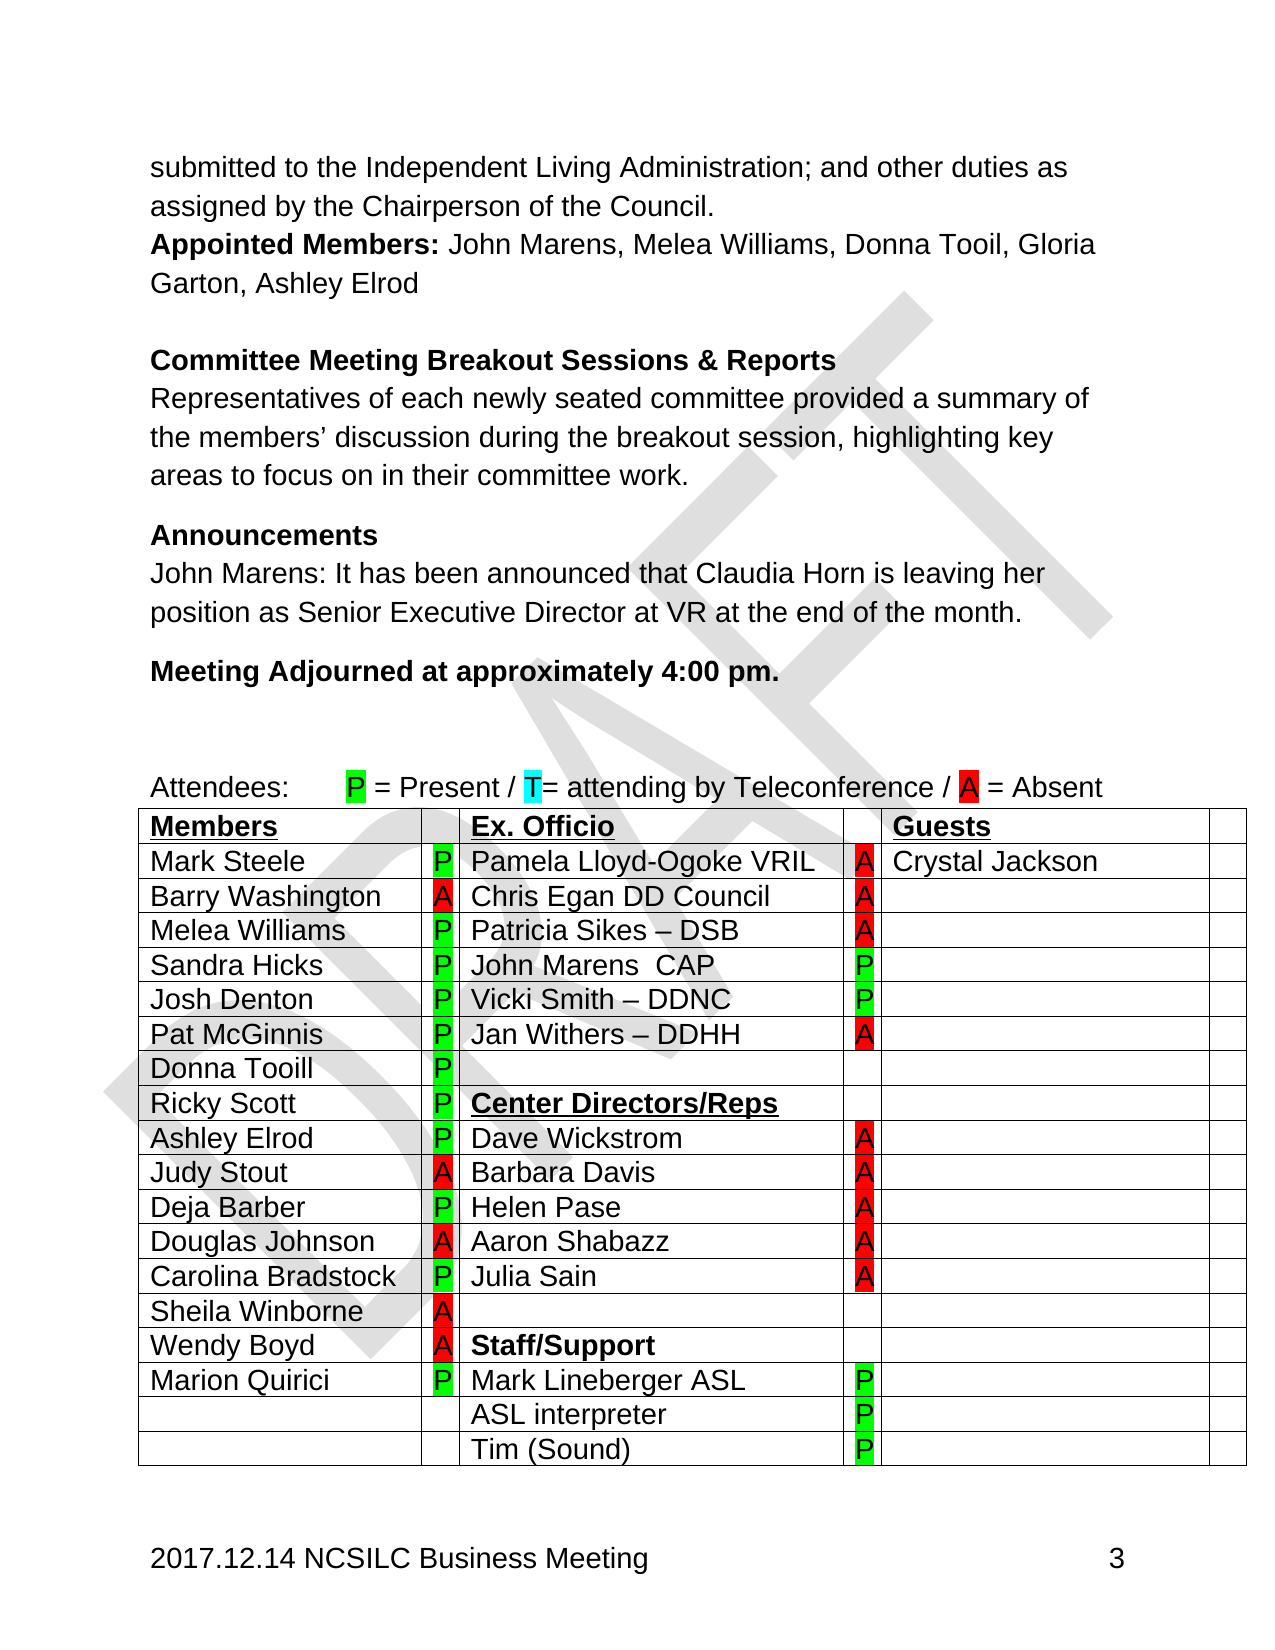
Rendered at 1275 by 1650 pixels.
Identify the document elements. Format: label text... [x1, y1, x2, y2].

table_cell Pat McGinnis [139, 1017, 421, 1050]
table_cell [882, 948, 1209, 981]
table_cell [1210, 1155, 1246, 1189]
table_cell Vicki Smith – DDNC [460, 982, 843, 1016]
table_cell [882, 1294, 1209, 1327]
table_cell Jan Withers – DDHH [460, 1017, 843, 1050]
table_cell Tim (Sound) [460, 1432, 843, 1465]
table_cell [882, 1397, 1209, 1431]
table_cell Ashley Elrod [139, 1121, 421, 1154]
table_cell Judy Stout [139, 1155, 421, 1189]
table_cell [1210, 1190, 1246, 1223]
table_cell Sandra Hicks [139, 948, 421, 981]
table_cell [844, 1328, 881, 1362]
table_cell [882, 1017, 1209, 1050]
table_cell [1210, 1121, 1246, 1154]
subtitle Announcements [150, 518, 1125, 551]
text John Marens: It has been announced that Claudia Horn is leaving her position as Senior Executive Director at VR at the end of the month. [150, 556, 1125, 628]
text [150, 150, 1125, 222]
text Attendees: P = Present / T= attending by Teleconference / A = Absent [366, 770, 524, 803]
table_cell [1210, 1086, 1246, 1119]
table_header Ex. Officio [460, 809, 843, 843]
table_cell Barbara Davis [460, 1155, 843, 1189]
table_cell John Marens CAP [460, 948, 843, 981]
table_header Members [139, 809, 421, 843]
table_cell [882, 1224, 1209, 1258]
table_cell Mark Lineberger ASL [460, 1363, 843, 1396]
table_cell Crystal Jackson [882, 844, 1209, 877]
table_cell Deja Barber [139, 1190, 421, 1223]
table_cell [882, 1155, 1209, 1189]
table_cell Pamela Lloyd-Ogoke VRIL [460, 844, 843, 877]
table_cell Helen Pase [460, 1190, 843, 1223]
table_cell [1210, 844, 1246, 877]
table_cell [844, 1051, 881, 1085]
text Representatives of each newly seated committee provided a summary of the members’ discussion during the breakout session, highlighting key areas to focus on in their committee work. [150, 381, 1125, 492]
table_cell [882, 1190, 1209, 1223]
table_header [422, 809, 459, 843]
table_cell [844, 1294, 881, 1327]
table_cell Julia Sain [460, 1259, 843, 1292]
table_cell [882, 1328, 1209, 1362]
table_cell [1210, 1328, 1246, 1362]
table_cell Ricky Scott [139, 1086, 421, 1119]
subtitle Meeting Adjourned at approximately 4:00 pm. [150, 654, 1125, 688]
table_cell [882, 913, 1209, 947]
table_cell [1210, 1363, 1246, 1396]
table_cell [1210, 1017, 1246, 1050]
table_cell [882, 1051, 1209, 1085]
text Committee Meeting Breakout Sessions & Reports [150, 343, 1125, 376]
table_cell [460, 1294, 843, 1327]
table_cell [422, 1432, 459, 1465]
table_cell [139, 1432, 421, 1465]
table_cell Wendy Boyd [139, 1328, 421, 1362]
table_cell [460, 1051, 843, 1085]
table_cell Barry Washington [139, 879, 421, 912]
table_cell Marion Quirici [139, 1363, 421, 1396]
text Appointed Members: John Marens, Melea Williams, Donna Tooil, Gloria Garton, Ashley Elrod [150, 227, 1125, 299]
table_cell Sheila Winborne [139, 1294, 421, 1327]
table_cell ASL interpreter [460, 1397, 843, 1431]
table_cell Mark Steele [139, 844, 421, 877]
table_cell [1210, 1432, 1246, 1465]
table_cell Josh Denton [139, 982, 421, 1016]
table_cell Melea Williams [139, 913, 421, 947]
table_cell [1210, 982, 1246, 1016]
text Attendees: P = Present / T= attending by Teleconference / A = Absent [979, 770, 1125, 803]
table_cell [1210, 879, 1246, 912]
table_header [1210, 809, 1246, 843]
table_cell [1210, 1051, 1246, 1085]
table_cell [422, 1397, 459, 1431]
table_cell [882, 982, 1209, 1016]
table_cell Staff/Support [460, 1328, 843, 1362]
table_cell [882, 1432, 1209, 1465]
table_cell [882, 1363, 1209, 1396]
table_cell Aaron Shabazz [460, 1224, 843, 1258]
table_header [844, 809, 881, 843]
table_cell [1210, 1259, 1246, 1292]
table_cell [1210, 948, 1246, 981]
table_cell Carolina Bradstock [139, 1259, 421, 1292]
table_header Guests [882, 809, 1209, 843]
table_cell Douglas Johnson [139, 1224, 421, 1258]
table_cell [882, 879, 1209, 912]
table_cell [1210, 1224, 1246, 1258]
table_cell Dave Wickstrom [460, 1121, 843, 1154]
table_cell Donna Tooill [139, 1051, 421, 1085]
table_cell Center Directors/Reps [460, 1086, 843, 1119]
table_cell [882, 1121, 1209, 1154]
table_cell [1210, 1294, 1246, 1327]
table_cell [882, 1086, 1209, 1119]
table_cell [139, 1397, 421, 1431]
table_cell [1210, 913, 1246, 947]
text Attendees: P = Present / T= attending by Teleconference / A = Absent [150, 770, 346, 803]
table_cell [844, 1086, 881, 1119]
text Attendees: P = Present / T= attending by Teleconference / A = Absent [542, 770, 959, 803]
table_cell Patricia Sikes – DSB [460, 913, 843, 947]
table_cell [882, 1259, 1209, 1292]
table_cell [1210, 1397, 1246, 1431]
table_cell Chris Egan DD Council [460, 879, 843, 912]
